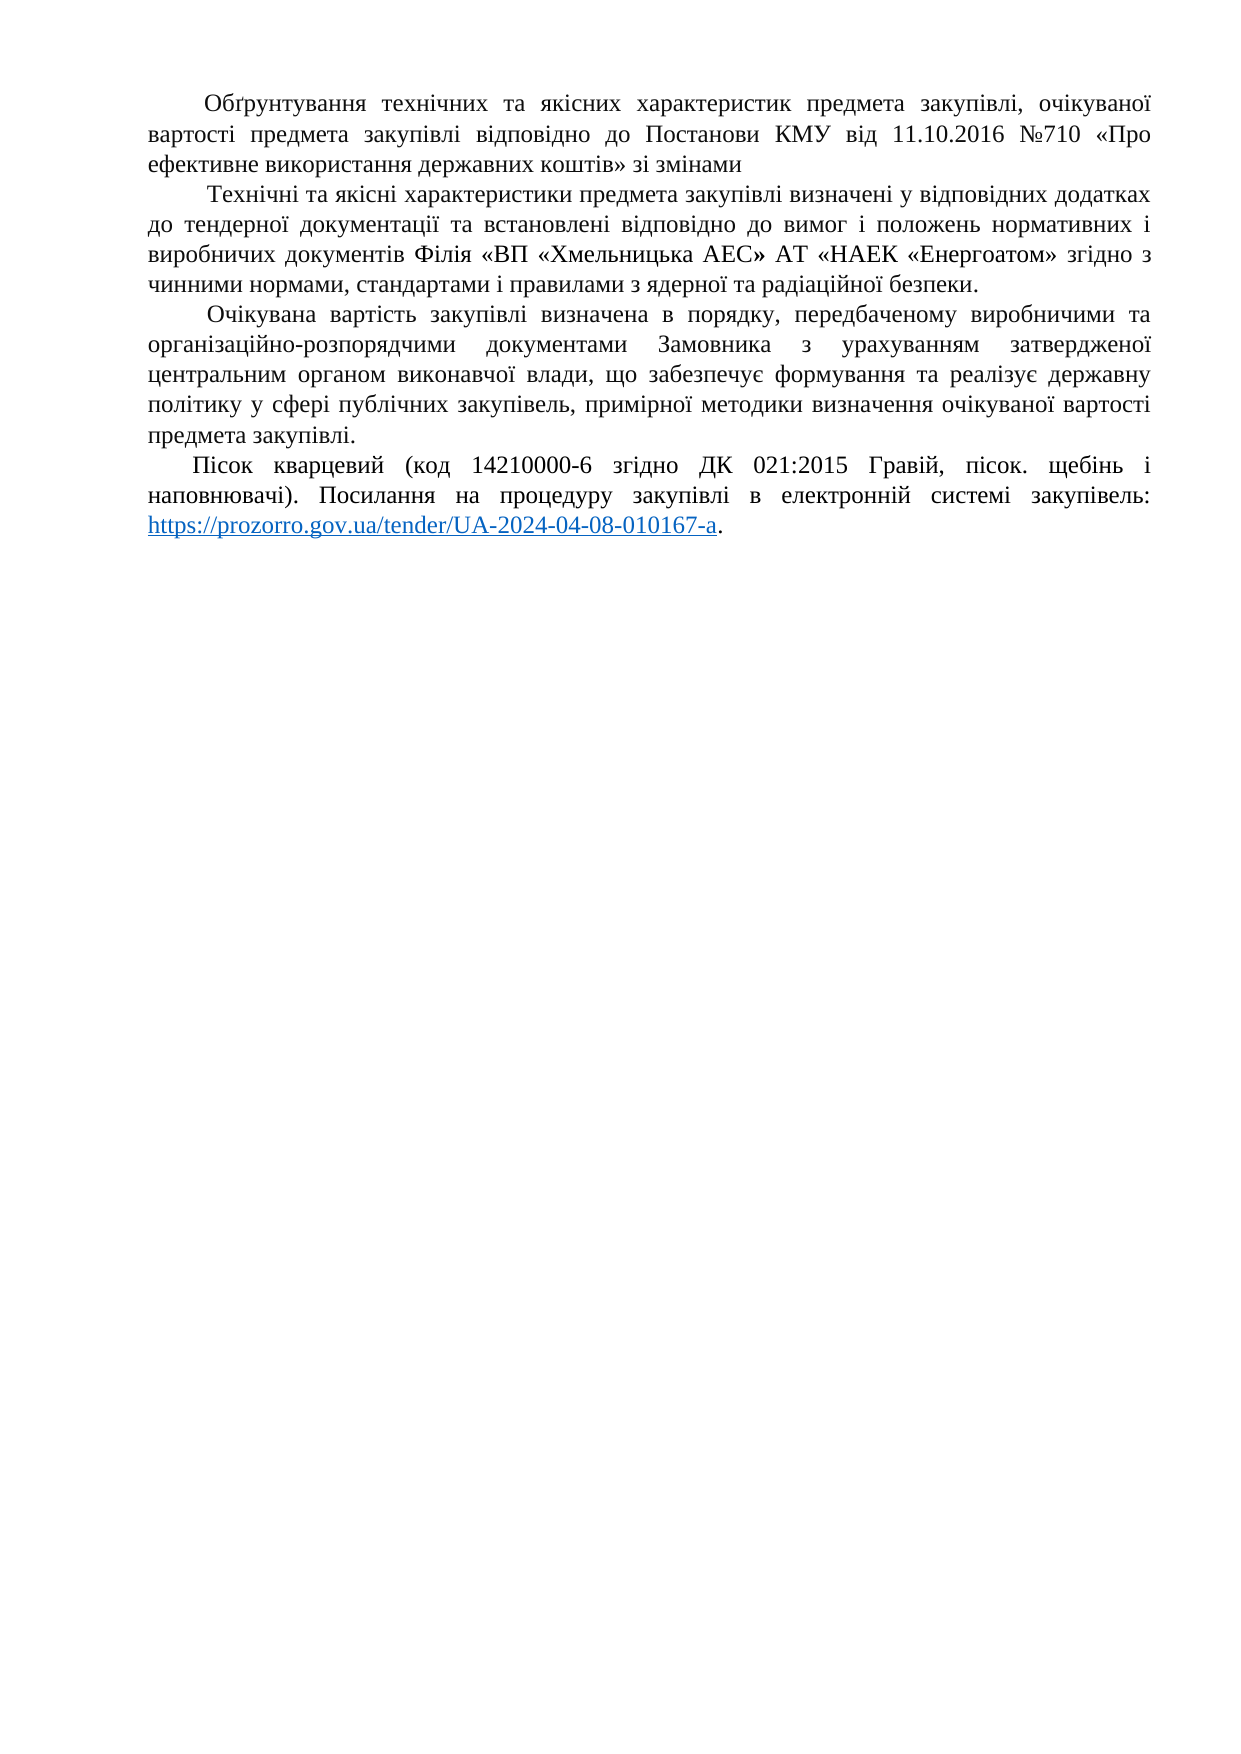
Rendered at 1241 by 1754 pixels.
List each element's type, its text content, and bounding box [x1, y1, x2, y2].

text Обґрунтування технічних та якісних характеристик предмета закупівлі, очікуваної вартості предмета закупівлі відповідно до Постанови КМУ від 11.10.2016 №710 «Про ефективне використання державних коштів» зі змінами [148, 88, 1152, 177]
text Пісок кварцевий (код 14210000-6 згідно ДК 021:2015 Гравій, пісок. щебінь і наповнювачі). Посилання на процедуру закупівлі в електронній системі закупівель: https://prozorro.gov.ua/tender/UA-2024-04-08-010167-a. [148, 450, 1152, 539]
text Очікувана вартість закупівлі визначена в порядку, передбаченому виробничими та організаційно-розпорядчими документами Замовника з урахуванням затвердженої центральним органом виконавчої влади, що забезпечує формування та реалізує державну політику у сфері публічних закупівель, примірної методики визначення очікуваної вартості предмета закупівлі. [148, 299, 1152, 448]
text Технічні та якісні характеристики предмета закупівлі визначені у відповідних додатках до тендерної документації та встановлені відповідно до вимог і положень нормативних і виробничих документів Філія «ВП «Хмельницька АЕС» АТ «НАЕК «Енергоатом» згідно з чинними нормами, стандартами і правилами з ядерної та радіаційної безпеки. [148, 179, 1152, 298]
